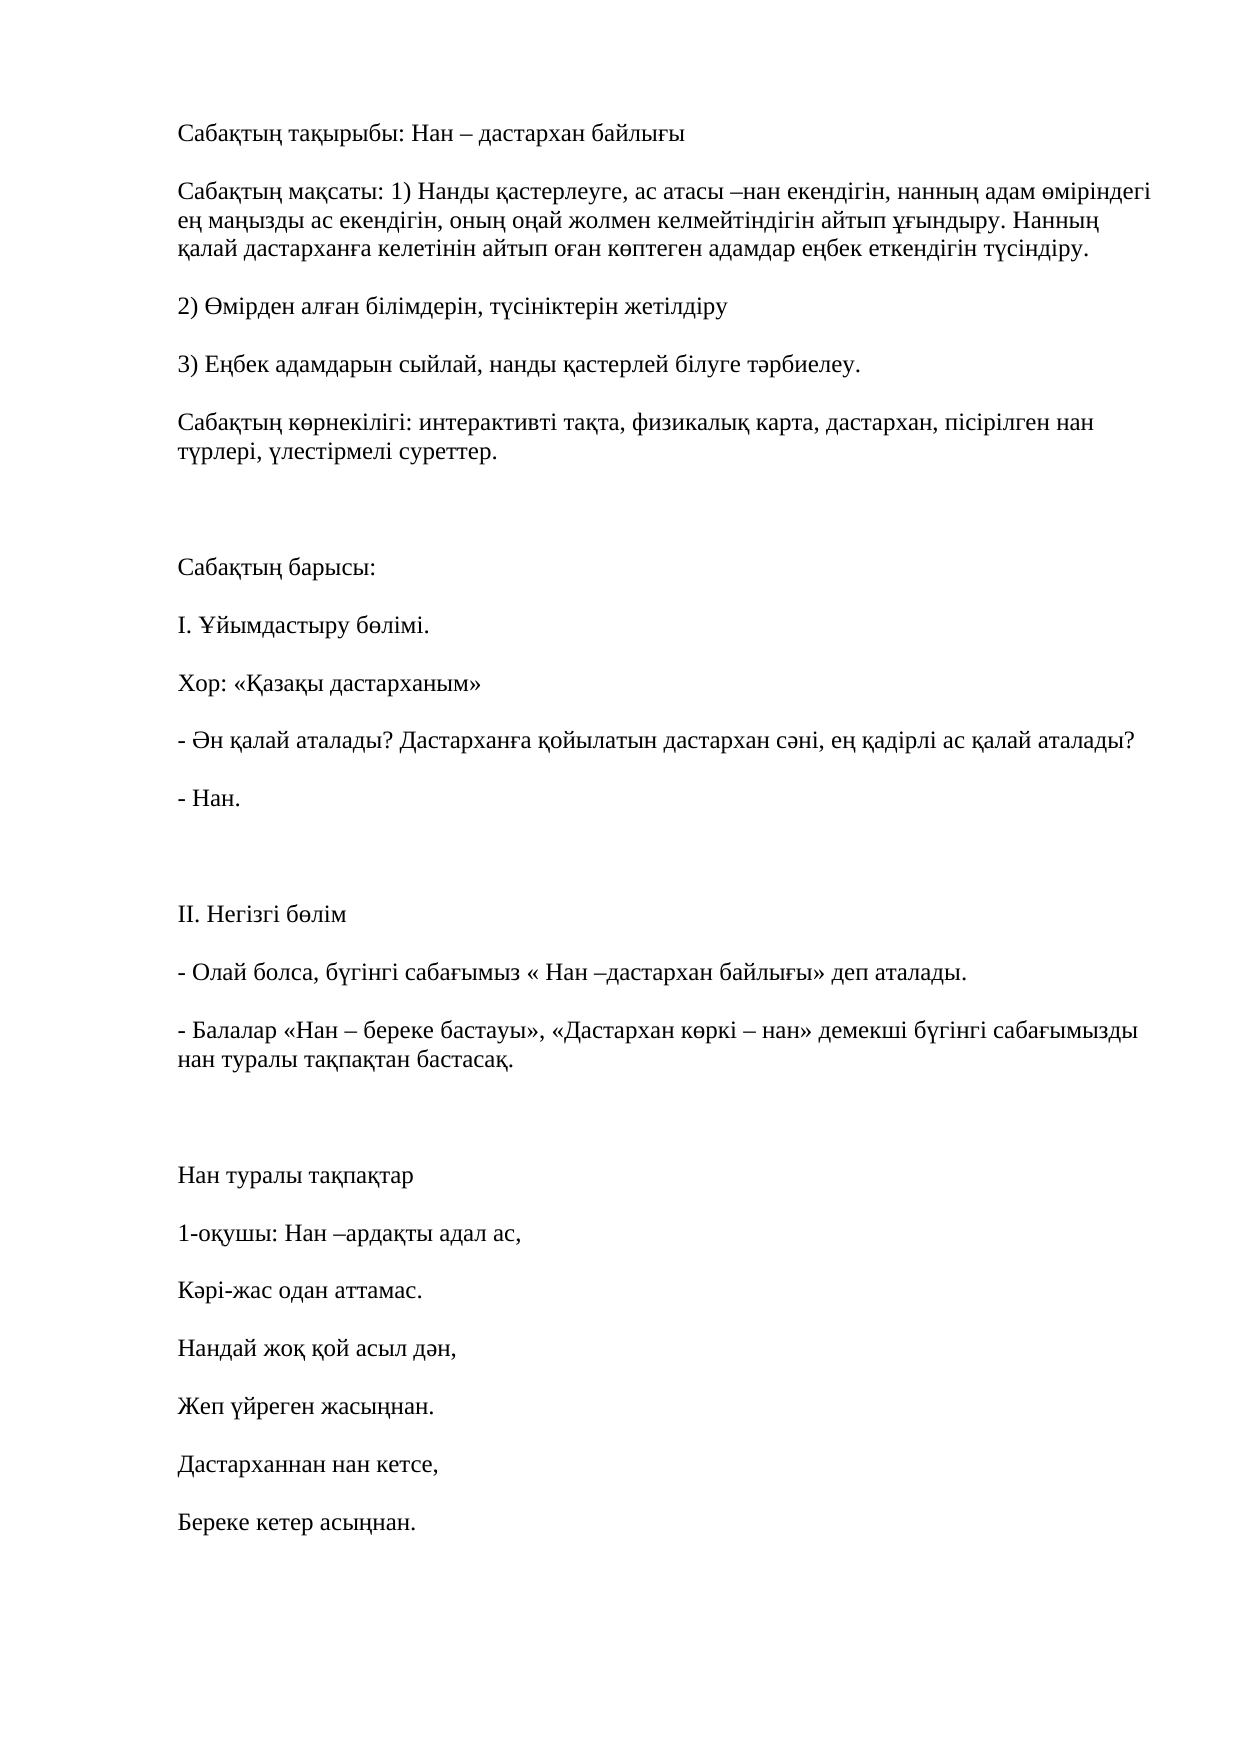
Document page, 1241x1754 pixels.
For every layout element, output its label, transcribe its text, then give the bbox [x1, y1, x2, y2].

text 3) Еңбек адамдарын сыйлай, нанды қастерлей білуге тәрбиелеу. [177, 349, 1152, 378]
text Кәрі-жас одан аттамас. [177, 1276, 1152, 1304]
text - Олай болса, бүгінгі сабағымыз « Нан –дастархан байлығы» деп аталады. [177, 957, 1152, 986]
text 2) Өмірден алған білімдерін, түсініктерін жетілдіру [177, 291, 1152, 320]
text Береке кетер асыңнан. [177, 1507, 1152, 1536]
text Сабақтың барысы: [177, 552, 1152, 581]
text Дастарханнан нан кетсе, [177, 1449, 1152, 1478]
text Хор: «Қазақы дастарханым» [177, 668, 1152, 696]
text ІІ. Негізгі бөлім [177, 899, 1152, 928]
text І. Ұйымдастыру бөлімі. [177, 610, 1152, 638]
text - Нан. [177, 783, 1152, 812]
text 1-оқушы: Нан –ардақты адал ас, [177, 1218, 1152, 1246]
text Сабақтың көрнекілігі: интерактивті тақта, физикалық карта, дастархан, пісірілген нан түрлері, үлестірмелі суреттер. [177, 407, 1152, 465]
text - Ән қалай аталады? Дастарханға қойылатын дастархан сәні, ең қадірлі ас қалай аталады? [177, 726, 1152, 754]
text - Балалар «Нан – береке бастауы», «Дастархан көркі – нан» демекші бүгінгі сабағымызды нан туралы тақпақтан бастасақ. [177, 1015, 1152, 1073]
text Нан туралы тақпақтар [177, 1160, 1152, 1188]
text Сабақтың мақсаты: 1) Нанды қастерлеуге, ас атасы –нан екендігін, нанның адам өміріндегі ең маңызды ас екендігін, оның оңай жолмен келмейтіндігін айтып ұғындыру. Нанның қалай дастарханға келетінін айтып оған көптеген адамдар еңбек еткендігін түсіндіру. [177, 176, 1152, 262]
text Сабақтың тақырыбы: Нан – дастархан байлығы [177, 118, 1152, 147]
text Жеп үйреген жасыңнан. [177, 1391, 1152, 1420]
text Нандай жоқ қой асыл дән, [177, 1333, 1152, 1362]
